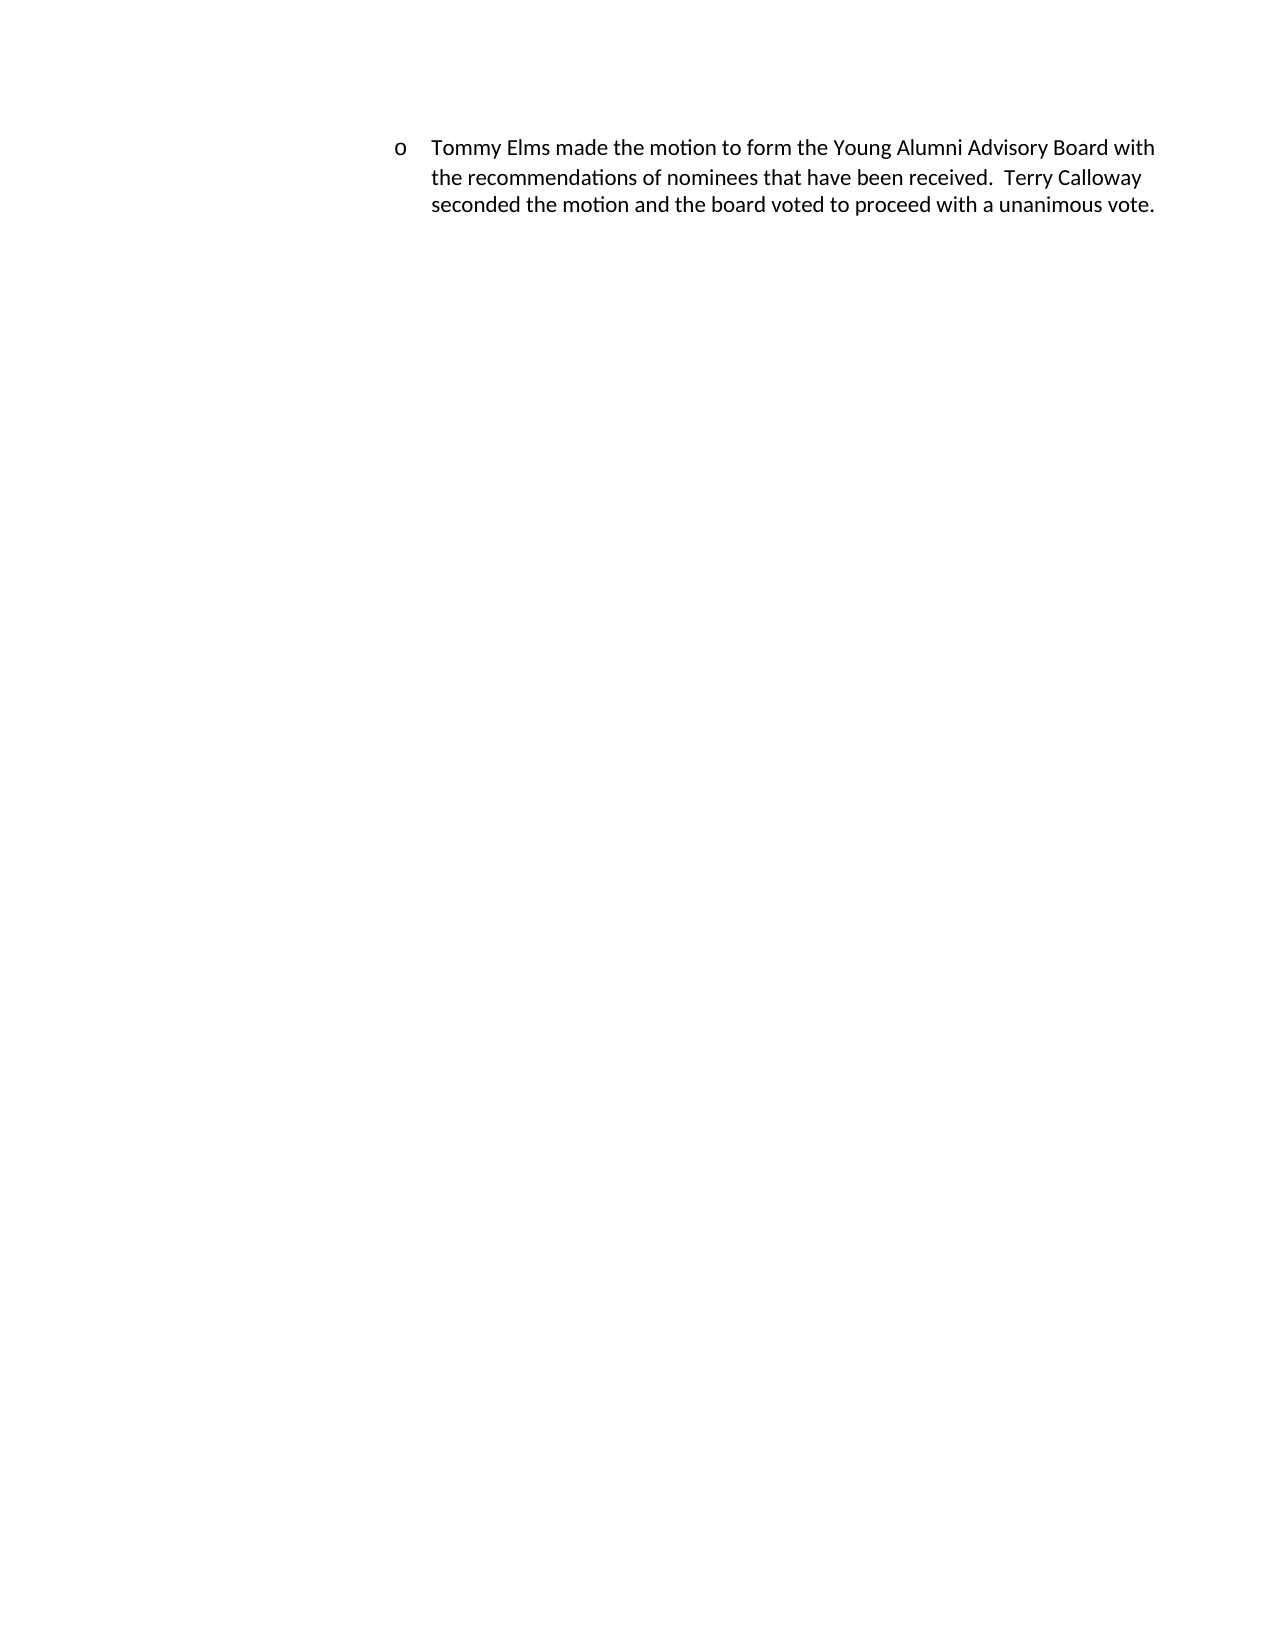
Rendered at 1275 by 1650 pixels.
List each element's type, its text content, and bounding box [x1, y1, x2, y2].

list Tommy Elms made the motion to form the Young Alumni Advisory Board with the recommendations of nominees that have been received. Terry Calloway seconded the motion and the board voted to proceed with a unanimous vote. [394, 133, 1172, 219]
